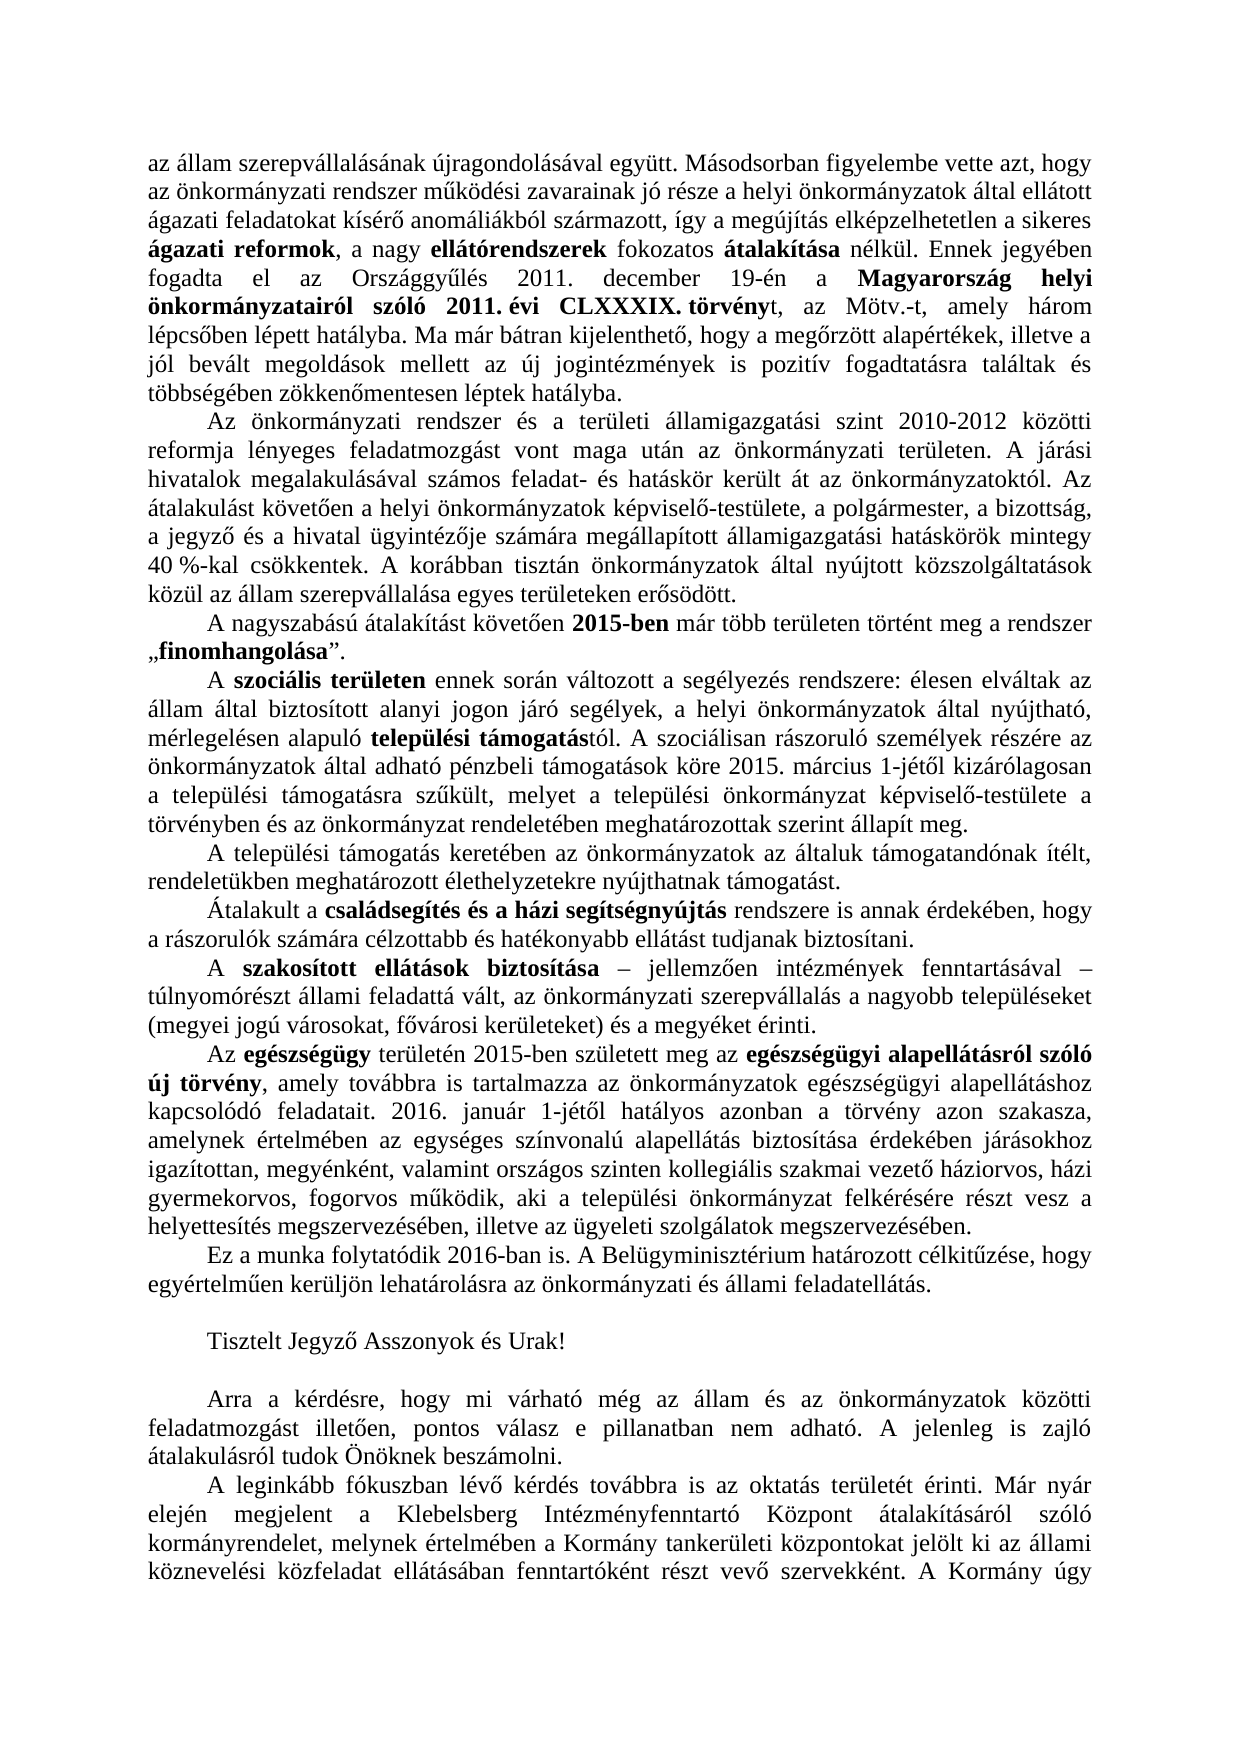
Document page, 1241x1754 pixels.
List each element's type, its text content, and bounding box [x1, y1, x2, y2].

text A szociális területen ennek során változott a segélyezés rendszere: élesen elváltak az állam által biztosított alanyi jogon járó segélyek, a helyi önkormányzatok által nyújtható, mérlegelésen alapuló települési támogatástól. A szociálisan rászoruló személyek részére az önkormányzatok által adható pénzbeli támogatások köre 2015. március 1-jétől kizárólagosan a települési támogatásra szűkült, melyet a települési önkormányzat képviselő-testülete a törvényben és az önkormányzat rendeletében meghatározottak szerint állapít meg. [148, 665, 1093, 838]
text Átalakult a családsegítés és a házi segítségnyújtás rendszere is annak érdekében, hogy a rászorulók számára célzottabb és hatékonyabb ellátást tudjanak biztosítani. [148, 895, 1093, 953]
text Az önkormányzati rendszer és a területi államigazgatási szint 2010-2012 közötti reformja lényeges feladatmozgást vont maga után az önkormányzati területen. A járási hivatalok megalakulásával számos feladat- és hatáskör került át az önkormányzatoktól. Az átalakulást követően a helyi önkormányzatok képviselő-testülete, a polgármester, a bizottság, a jegyző és a hivatal ügyintézője számára megállapított államigazgatási hatáskörök mintegy 40 %-kal csökkentek. A korábban tisztán önkormányzatok által nyújtott közszolgáltatások közül az állam szerepvállalása egyes területeken erősödött. [148, 406, 1093, 608]
text A nagyszabású átalakítást követően 2015-ben már több területen történt meg a rendszer „finomhangolása”. [148, 608, 1093, 665]
text Tisztelt Jegyző Asszonyok és Urak! [148, 1326, 1093, 1355]
text A települési támogatás keretében az önkormányzatok az általuk támogatandónak ítélt, rendeletükben meghatározott élethelyzetekre nyújthatnak támogatást. [148, 838, 1093, 895]
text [148, 1470, 1093, 1585]
text Arra a kérdésre, hogy mi várható még az állam és az önkormányzatok közötti feladatmozgást illetően, pontos válasz e pillanatban nem adható. A jelenleg is zajló átalakulásról tudok Önöknek beszámolni. [148, 1384, 1093, 1470]
text A szakosított ellátások biztosítása – jellemzően intézmények fenntartásával – túlnyomórészt állami feladattá vált, az önkormányzati szerepvállalás a nagyobb településeket (megyei jogú városokat, fővárosi kerületeket) és a megyéket érinti. [148, 953, 1093, 1039]
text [148, 148, 1093, 406]
text Ez a munka folytatódik 2016-ban is. A Belügyminisztérium határozott célkitűzése, hogy egyértelműen kerüljön lehatárolásra az önkormányzati és állami feladatellátás. [148, 1240, 1093, 1298]
text Az egészségügy területén 2015-ben született meg az egészségügyi alapellátásról szóló új törvény, amely továbbra is tartalmazza az önkormányzatok egészségügyi alapellátáshoz kapcsolódó feladatait. 2016. január 1-jétől hatályos azonban a törvény azon szakasza, amelynek értelmében az egységes színvonalú alapellátás biztosítása érdekében járásokhoz igazítottan, megyénként, valamint országos szinten kollegiális szakmai vezető háziorvos, házi gyermekorvos, fogorvos működik, aki a települési önkormányzat felkérésére részt vesz a helyettesítés megszervezésében, illetve az ügyeleti szolgálatok megszervezésében. [148, 1039, 1093, 1240]
